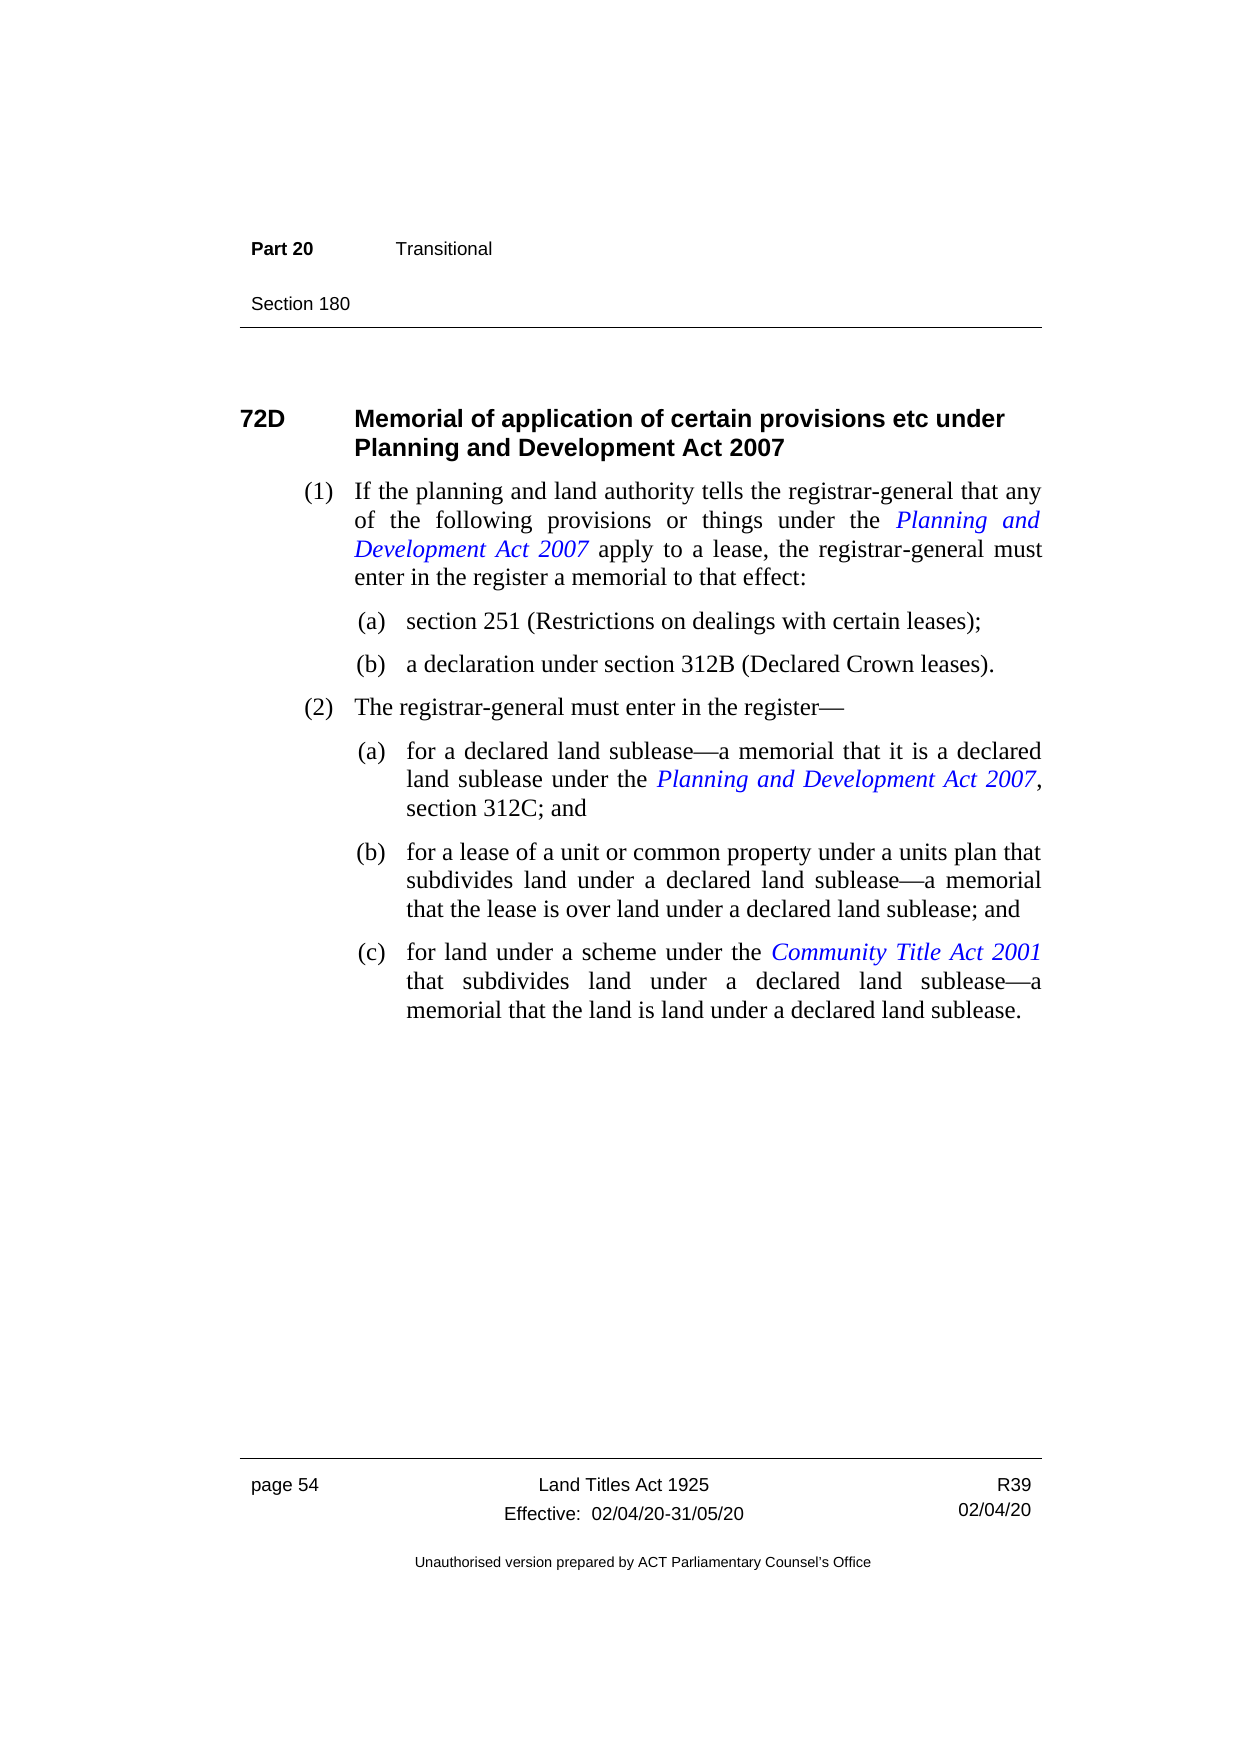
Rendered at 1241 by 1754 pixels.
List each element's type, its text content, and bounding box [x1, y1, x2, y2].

text (a) section 251 (Restrictions on dealings with certain leases); [239, 606, 1042, 634]
text 72D Memorial of application of certain provisions etc under Planning and Development Act 2007 [239, 404, 1042, 462]
text (b) a declaration under section 312B (Declared Crown leases). [239, 649, 1042, 678]
text (b) for a lease of a unit or common property under a units plan that subdivides land under a declared land sublease—a memorial that the lease is over land under a declared land sublease; and [239, 837, 1042, 923]
text (1) If the planning and land authority tells the registrar-general that any of the following provisions or things under the Planning and Development Act 2007 apply to a lease, the registrar-general must enter in the register a memorial to that effect: [239, 476, 1042, 591]
text (c) for land under a scheme under the Community Title Act 2001 that subdivides land under a declared land sublease—a memorial that the land is land under a declared land sublease. [239, 937, 1042, 1024]
text (2) The registrar-general must enter in the register— [239, 692, 1042, 721]
text (a) for a declared land sublease—a memorial that it is a declared land sublease under the Planning and Development Act 2007, section 312C; and [239, 736, 1042, 822]
